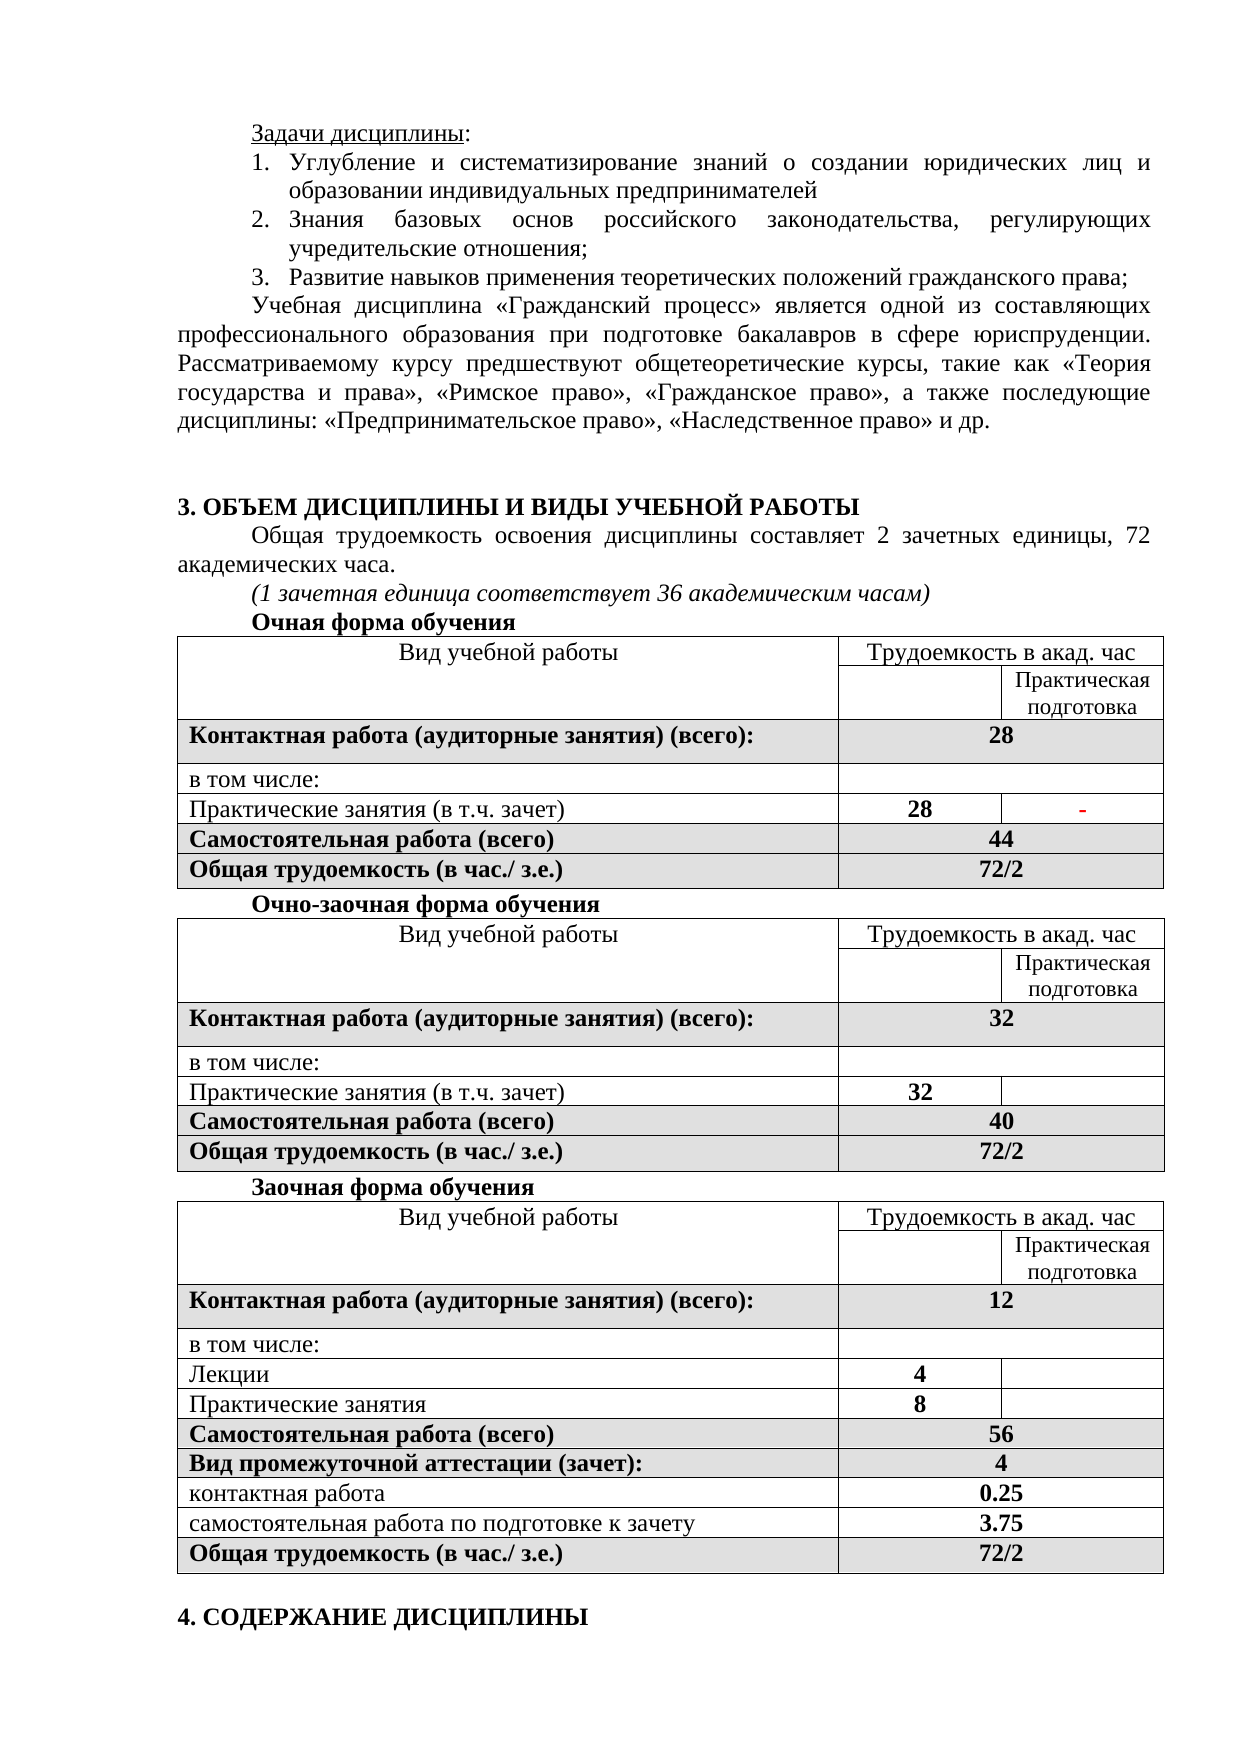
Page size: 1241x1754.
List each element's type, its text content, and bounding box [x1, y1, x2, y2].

table_cell 40 [839, 1106, 1164, 1135]
text (1 зачетная единица соответствует 36 академическим часам) [177, 578, 1152, 607]
table_cell 72/2 [839, 1538, 1163, 1572]
list Углубление и систематизирование знаний о создании юридических лиц и образовании индивидуальных предпринимателей [251, 147, 1152, 204]
table_header Вид учебной работы [178, 1202, 838, 1284]
table_cell Общая трудоемкость (в час./ з.е.) [178, 854, 838, 888]
table_cell Контактная работа (аудиторные занятия) (всего): [178, 1285, 838, 1328]
table_cell Самостоятельная работа (всего) [178, 824, 838, 853]
table_cell 56 [839, 1419, 1163, 1447]
table_cell [839, 666, 1001, 719]
table_cell Контактная работа (аудиторные занятия) (всего): [178, 1003, 838, 1046]
table_cell [839, 1047, 1164, 1076]
text Очно-заочная форма обучения [177, 889, 1152, 918]
text Общая трудоемкость освоения дисциплины составляет 2 зачетных единицы, 72 академических часа. [177, 521, 1152, 578]
table_cell Практическая подготовка [1002, 949, 1164, 1002]
table_header Трудоемкость в акад. час [839, 919, 1164, 948]
table_cell в том числе: [178, 764, 838, 793]
table_cell Вид промежуточной аттестации (зачет): [178, 1449, 838, 1477]
table_header Вид учебной работы [178, 637, 838, 719]
text Заочная форма обучения [177, 1172, 1152, 1201]
table_cell Самостоятельная работа (всего) [178, 1419, 838, 1447]
list Знания базовых основ российского законодательства, регулирующих учредительские отношения; [251, 204, 1152, 262]
table_cell [839, 949, 1001, 1002]
table_cell контактная работа [178, 1478, 838, 1507]
table_header Трудоемкость в акад. час [839, 1202, 1163, 1230]
table_cell Практические занятия [178, 1389, 838, 1418]
text Задачи дисциплины: [177, 118, 1152, 147]
table_cell 72/2 [839, 1136, 1164, 1171]
table_cell Практическая подготовка [1002, 666, 1163, 719]
table_cell Лекции [178, 1359, 838, 1388]
table_cell [1002, 1077, 1164, 1105]
table_cell 44 [839, 824, 1163, 853]
table_cell Самостоятельная работа (всего) [178, 1106, 838, 1135]
table_cell 4 [839, 1359, 1001, 1388]
text Очная форма обучения [177, 607, 1152, 636]
table_cell [839, 1329, 1163, 1358]
table_cell 12 [839, 1285, 1163, 1328]
table_cell в том числе: [178, 1047, 838, 1076]
table_cell 0.25 [839, 1478, 1163, 1507]
table_cell в том числе: [178, 1329, 838, 1358]
table_cell Практические занятия (в т.ч. зачет) [178, 1077, 838, 1105]
table_cell Практические занятия (в т.ч. зачет) [178, 794, 838, 823]
table_cell Общая трудоемкость (в час./ з.е.) [178, 1136, 838, 1171]
text Учебная дисциплина «Гражданский процесс» является одной из составляющих профессионального образования при подготовке бакалавров в сфере юриспруденции. Рассматриваемому курсу предшествуют общетеоретические курсы, такие как «Теория государства и права», «Римское право», «Гражданское право», а также последующие дисциплины: «Предпринимательское право», «Наследственное право» и др. [177, 291, 1152, 434]
table_cell [1002, 1389, 1163, 1418]
table_cell 3.75 [839, 1508, 1163, 1537]
table_cell 32 [839, 1003, 1164, 1046]
table_header Трудоемкость в акад. час [839, 637, 1163, 665]
table_cell Практическая подготовка [1002, 1231, 1163, 1284]
table_cell Контактная работа (аудиторные занятия) (всего): [178, 720, 838, 763]
table_cell 32 [839, 1077, 1001, 1105]
table_cell [1002, 1359, 1163, 1388]
table_cell 28 [839, 794, 1001, 823]
table_header Вид учебной работы [178, 919, 838, 1002]
table_cell [839, 1231, 1001, 1284]
table_cell 8 [839, 1389, 1001, 1418]
text 4. Содержание дисциплины [177, 1602, 1152, 1631]
list Развитие навыков применения теоретических положений гражданского права; [251, 262, 1152, 291]
table_cell [839, 764, 1163, 793]
table_cell 72/2 [839, 854, 1163, 888]
table_cell - [1002, 794, 1163, 823]
table_cell 28 [839, 720, 1163, 763]
table_cell Общая трудоемкость (в час./ з.е.) [178, 1538, 838, 1572]
table_cell самостоятельная работа по подготовке к зачету [178, 1508, 838, 1537]
table_cell 4 [839, 1449, 1163, 1477]
text 3. Объем дисциплины и виды учебной работы [177, 492, 1152, 521]
